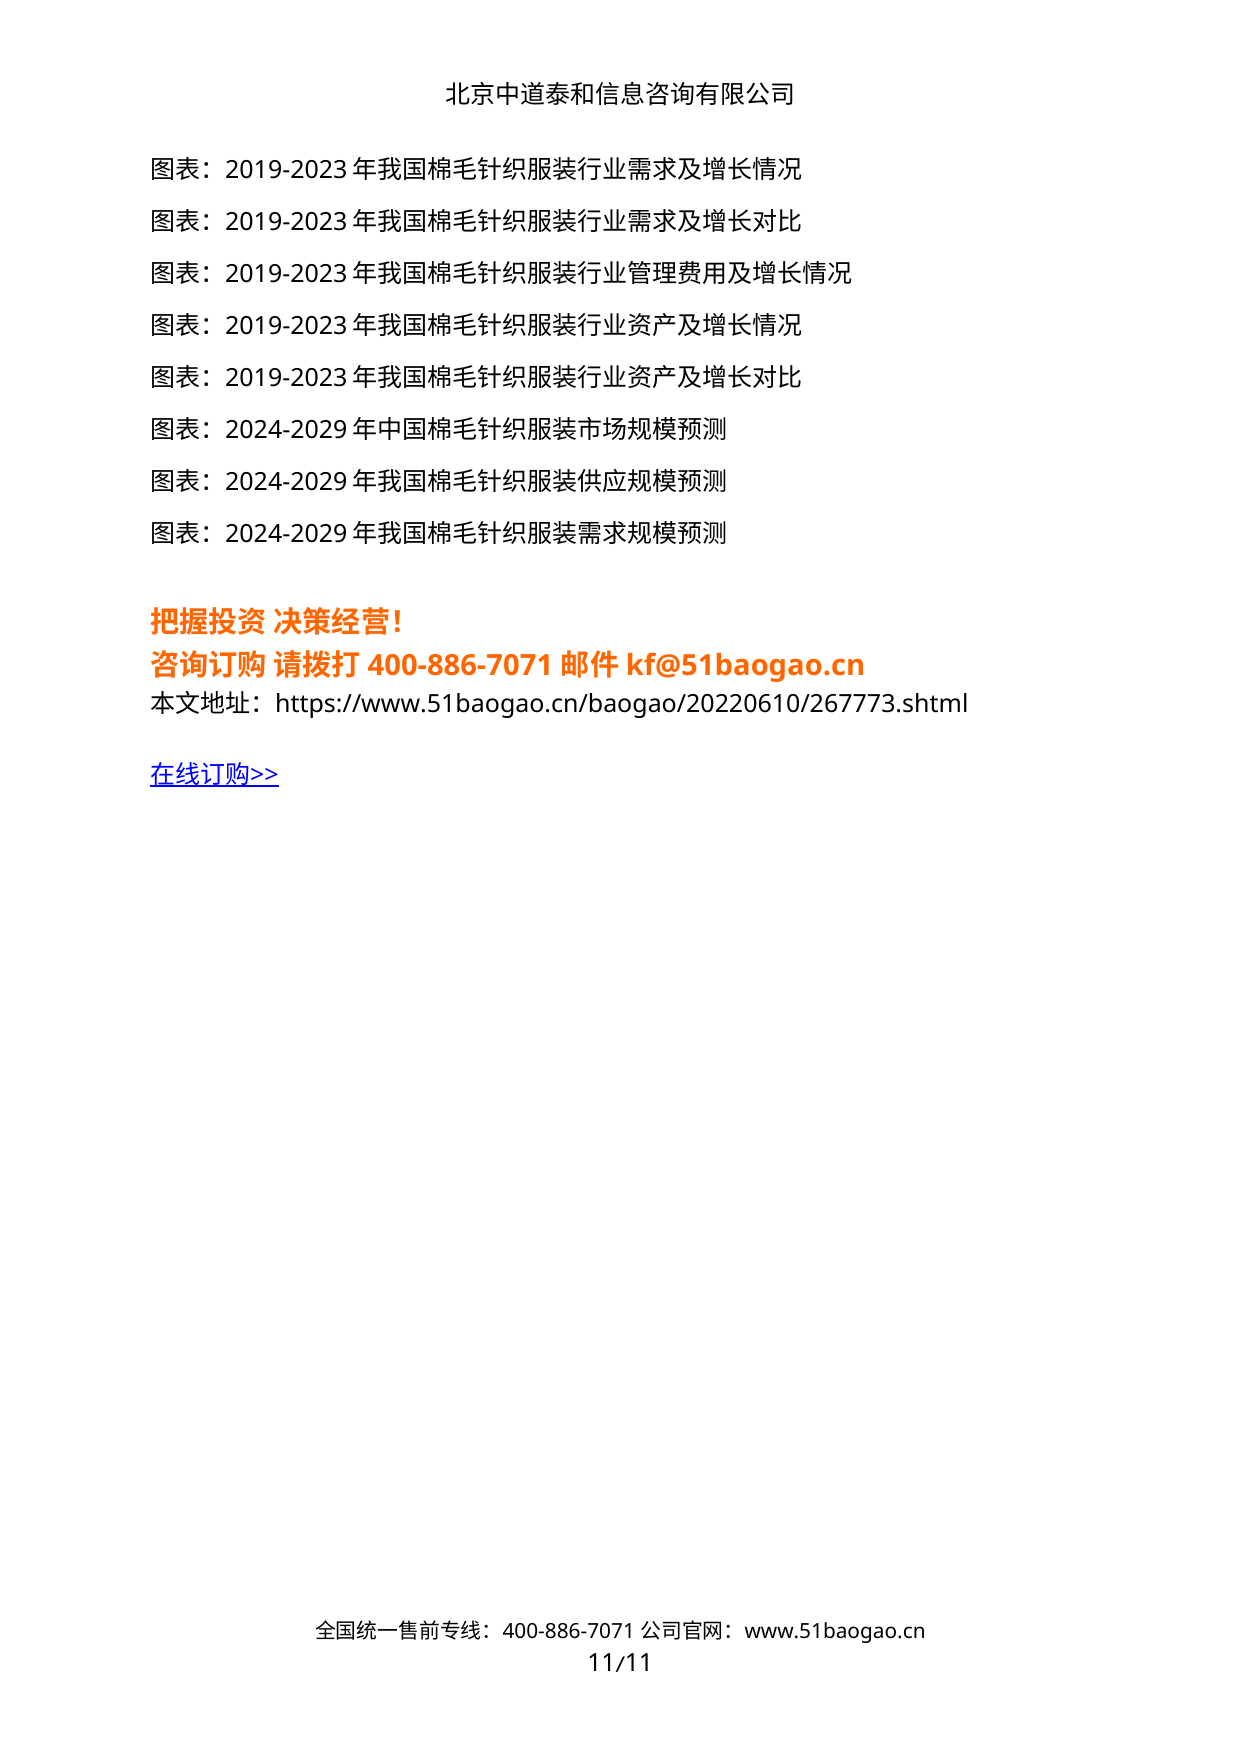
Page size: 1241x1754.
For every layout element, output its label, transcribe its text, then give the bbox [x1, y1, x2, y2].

text 图表：2024-2029年我国棉毛针织服装供应规模预测 [150, 461, 1090, 497]
text 图表：2019-2023年我国棉毛针织服装行业需求及增长情况 [150, 150, 1090, 186]
text 图表：2024-2029年我国棉毛针织服装需求规模预测 [150, 513, 1090, 549]
text 图表：2019-2023年我国棉毛针织服装行业资产及增长对比 [150, 357, 1090, 394]
text 图表：2019-2023年我国棉毛针织服装行业资产及增长情况 [150, 306, 1090, 342]
text 图表：2019-2023年我国棉毛针织服装行业管理费用及增长情况 [150, 254, 1090, 290]
text 在线订购>> [150, 720, 1090, 790]
text 图表：2024-2029年中国棉毛针织服装市场规模预测 [150, 409, 1090, 446]
text 图表：2019-2023年我国棉毛针织服装行业需求及增长对比 [150, 202, 1090, 238]
text 把握投资 决策经营！咨询订购 请拨打 400-886-7071 邮件 kf@51baogao.cn本文地址：https://www.51baogao.cn/baogao/20220610/267773.shtml [150, 565, 1090, 720]
